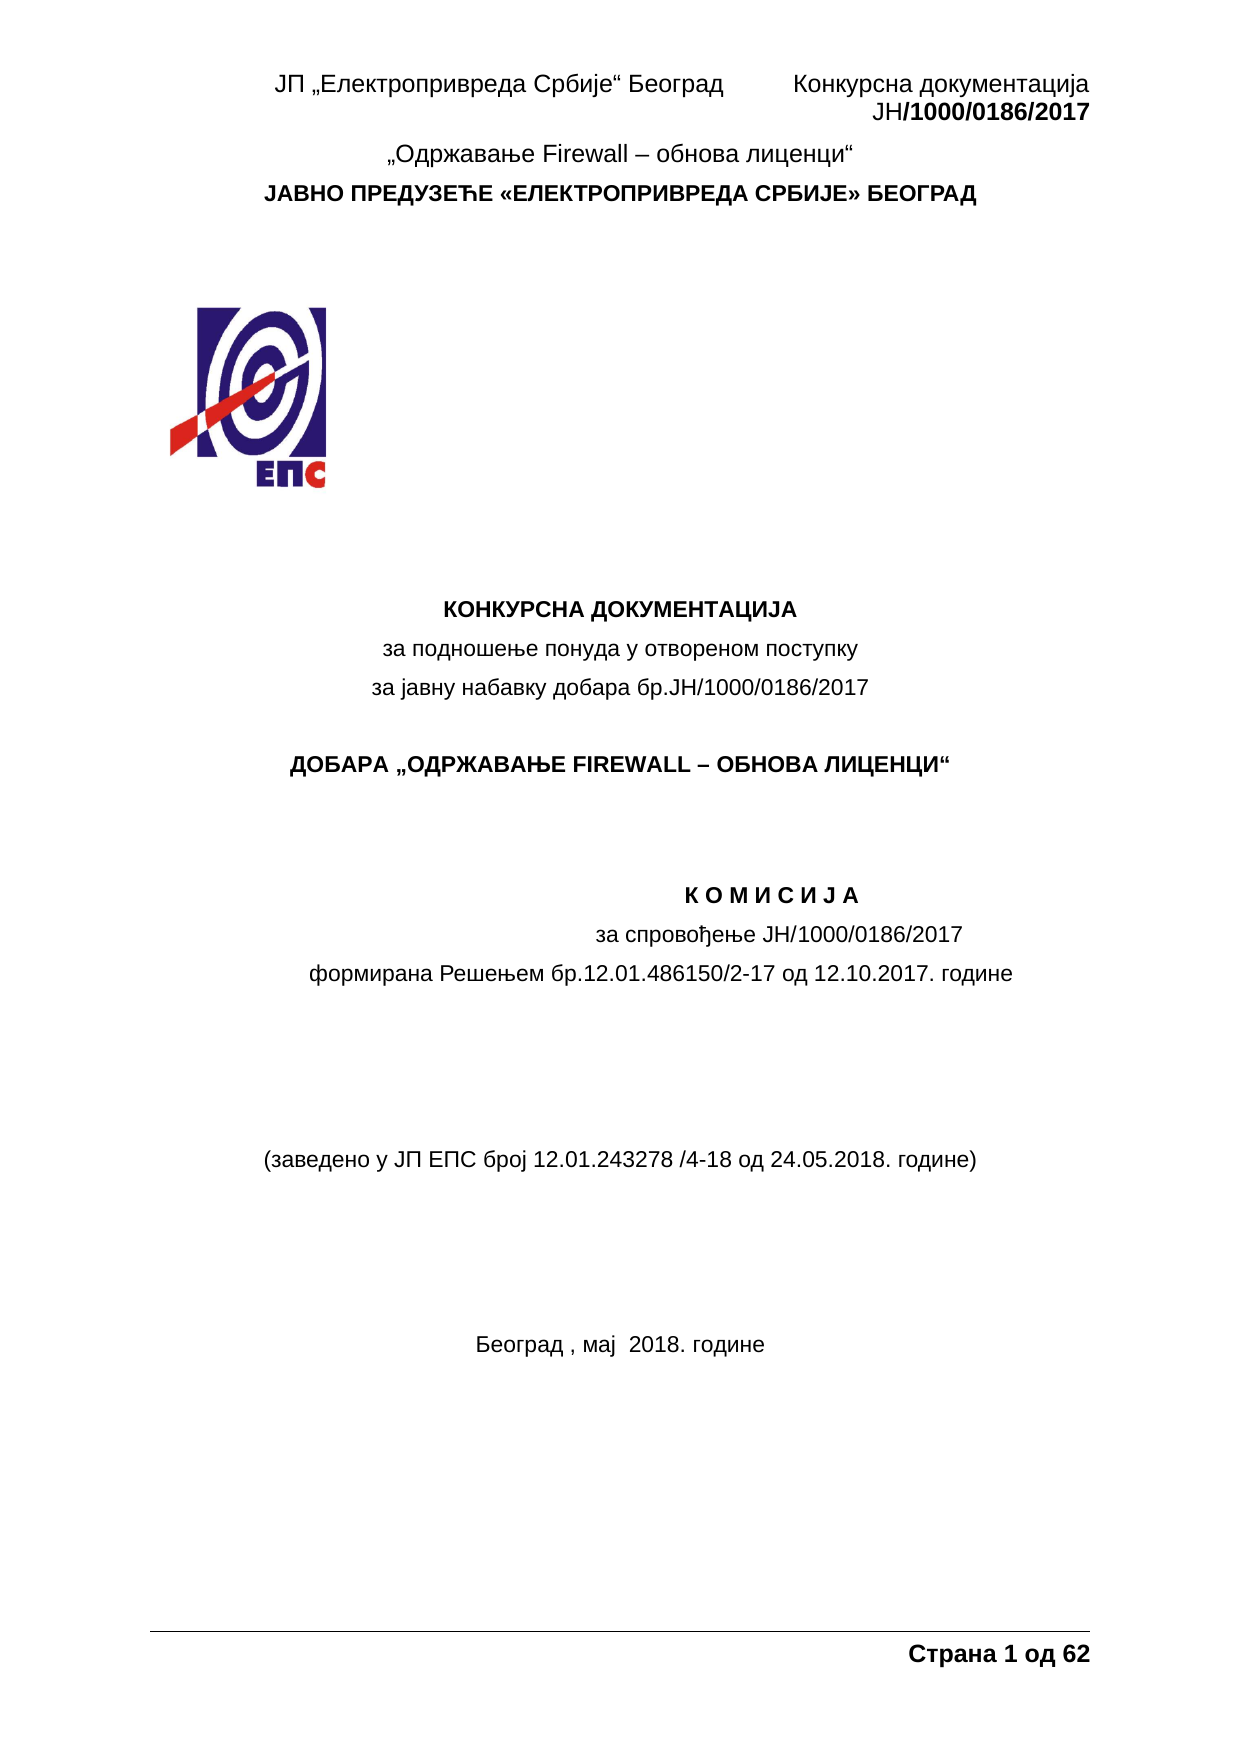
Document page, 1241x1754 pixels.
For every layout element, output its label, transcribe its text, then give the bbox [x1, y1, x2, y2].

text КОНКУРСНА ДОКУМЕНТАЦИЈА [150, 596, 1090, 622]
text (заведено у ЈП ЕПС број 12.01.243278 /4-18 од 24.05.2018. године) [150, 1146, 1090, 1173]
text К О М И С И Ј А [150, 882, 1090, 908]
text за јавну набавку добара бр.ЈН/1000/0186/2017 [150, 674, 1090, 700]
text ЈАВНО ПРЕДУЗЕЋЕ «ЕЛЕКТРОПРИВРЕДА СРБИЈЕ» БЕОГРАД [150, 180, 1090, 206]
text Београд , мај 2018. године [150, 1331, 1090, 1357]
text формирана Решењем бр.12.01.486150/2-17 од 12.10.2017. године [150, 959, 1090, 986]
text за подношење понуда у oтвореном поступку [150, 635, 1090, 661]
text за спровођење ЈН/1000/0186/2017 [150, 921, 1090, 947]
text ДОБАРА „ОДРЖАВАЊЕ FIREWALL – ОБНОВА ЛИЦЕНЦИ“ [150, 751, 1090, 778]
picture [150, 296, 347, 506]
